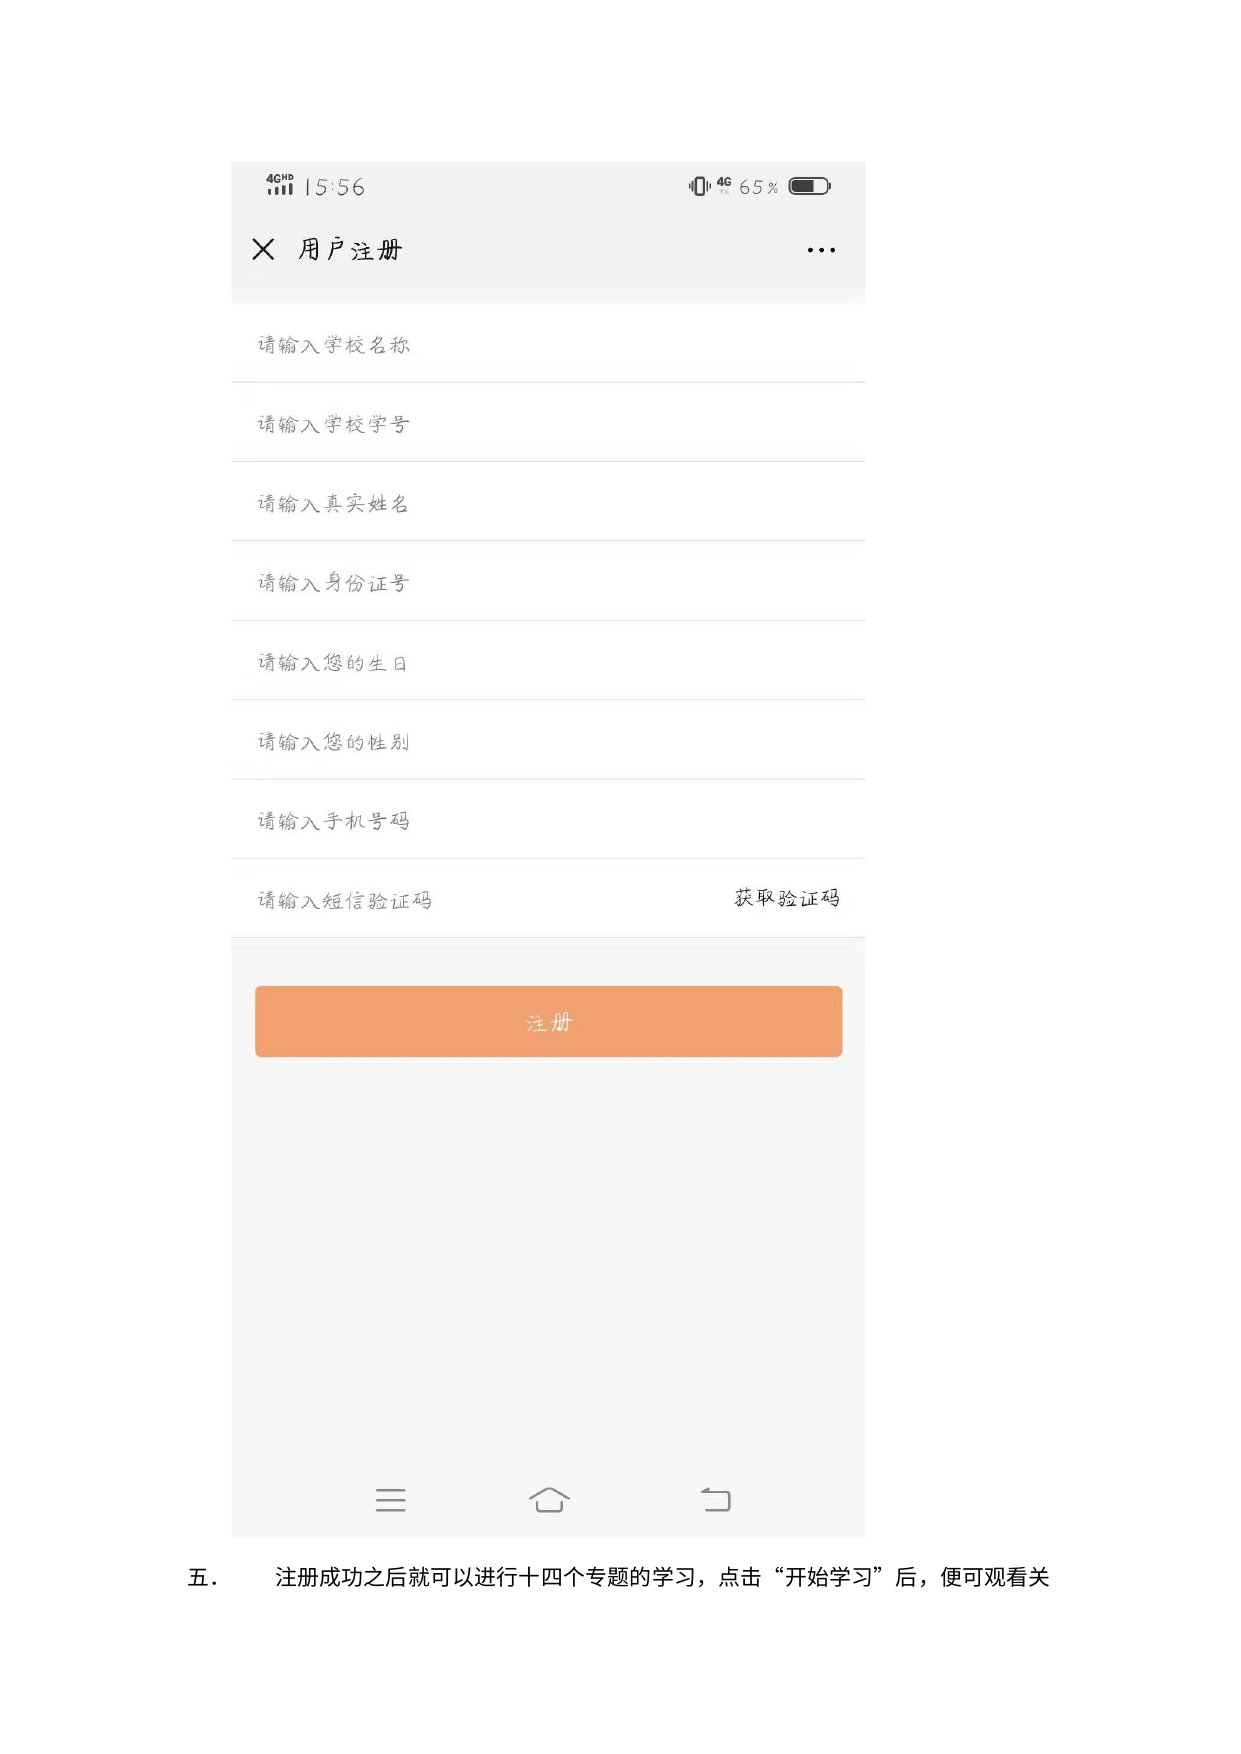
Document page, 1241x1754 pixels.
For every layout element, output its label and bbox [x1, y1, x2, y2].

picture [231, 162, 866, 1537]
list [187, 1559, 1053, 1592]
